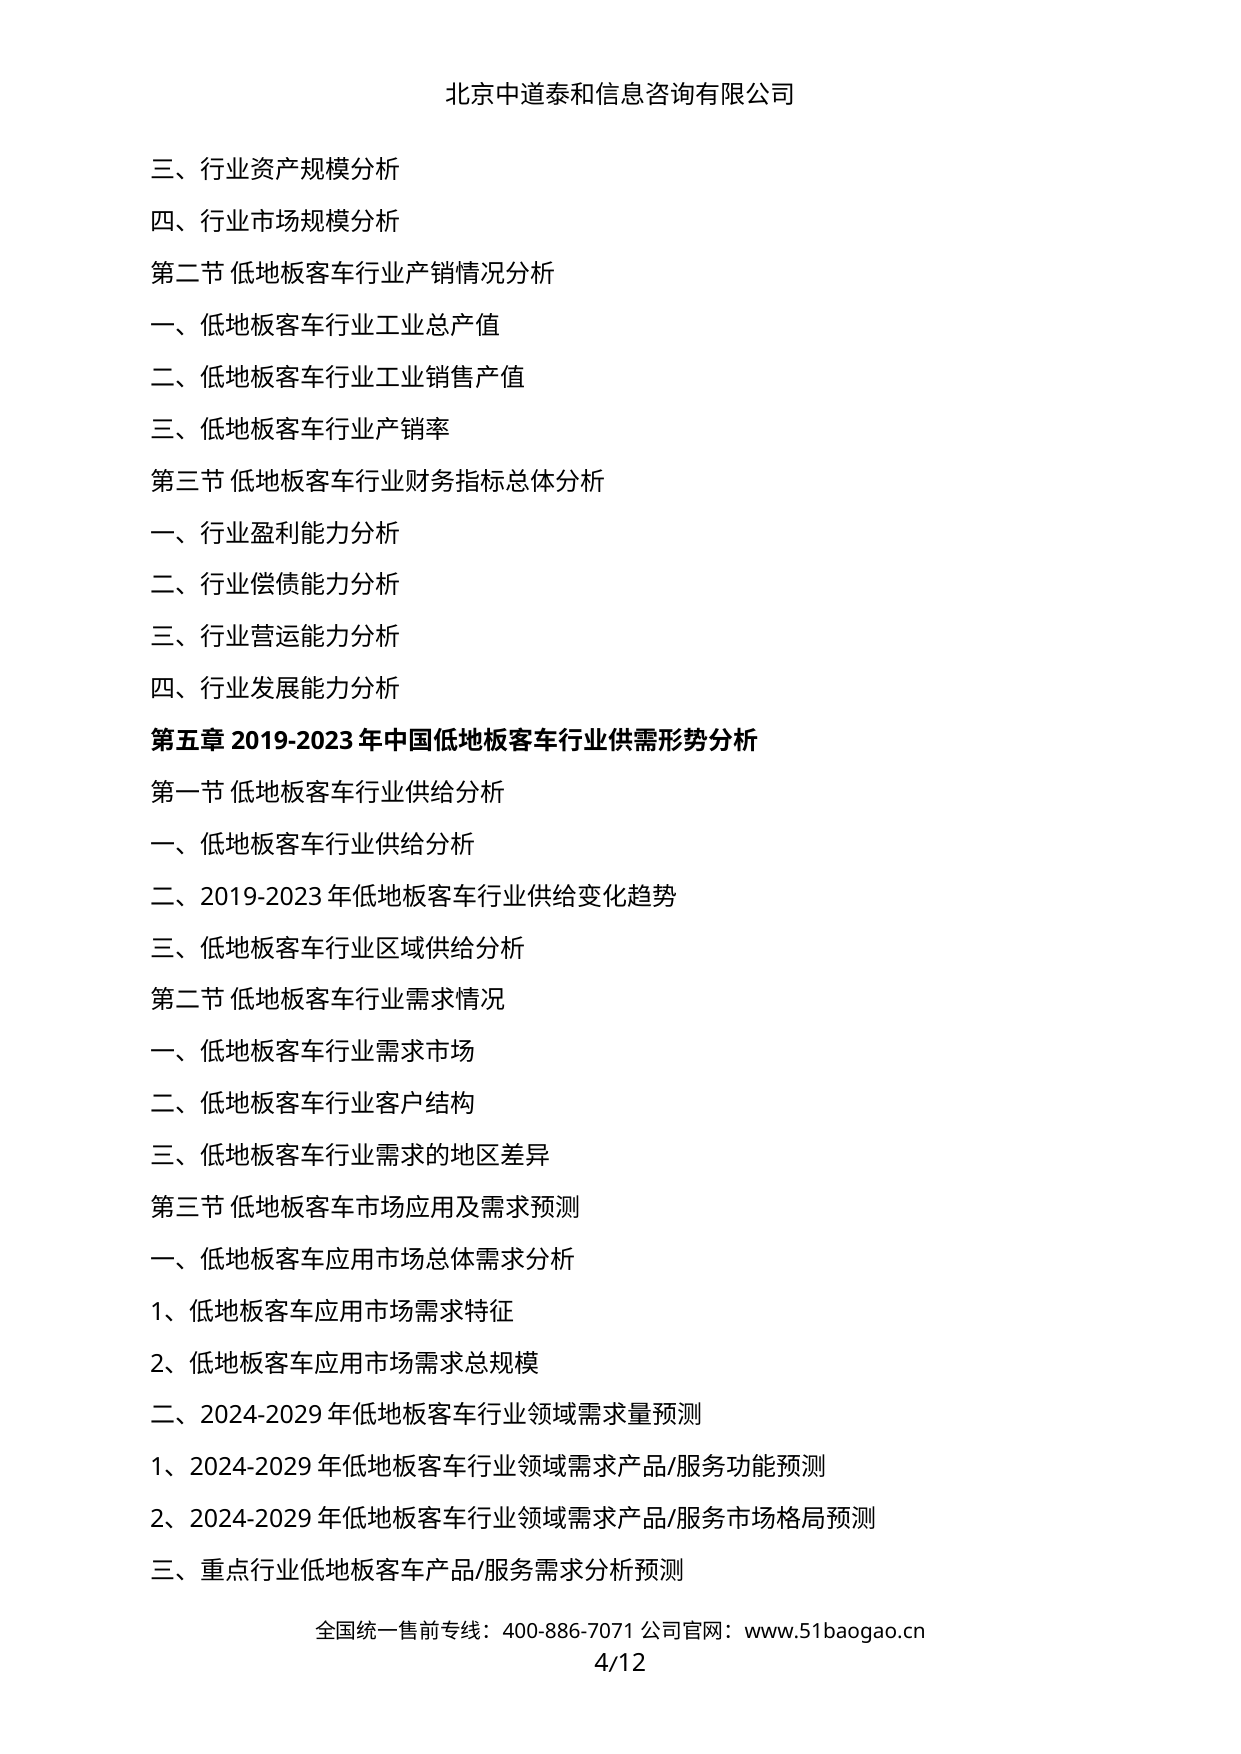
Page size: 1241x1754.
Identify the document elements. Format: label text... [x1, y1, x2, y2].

text 四、行业市场规模分析 [150, 202, 1090, 238]
text 二、2024-2029年低地板客车行业领域需求量预测 [150, 1395, 1090, 1431]
text 第三节 低地板客车行业财务指标总体分析 [150, 461, 1090, 497]
text 三、低地板客车行业需求的地区差异 [150, 1136, 1090, 1172]
text 第二节 低地板客车行业需求情况 [150, 980, 1090, 1016]
text 二、低地板客车行业客户结构 [150, 1084, 1090, 1120]
text 二、2019-2023年低地板客车行业供给变化趋势 [150, 876, 1090, 912]
text 三、重点行业低地板客车产品/服务需求分析预测 [150, 1551, 1090, 1587]
text 第一节 低地板客车行业供给分析 [150, 772, 1090, 809]
text 一、行业盈利能力分析 [150, 513, 1090, 549]
text 四、行业发展能力分析 [150, 669, 1090, 705]
text 三、低地板客车行业区域供给分析 [150, 928, 1090, 964]
text 二、低地板客车行业工业销售产值 [150, 357, 1090, 394]
text 一、低地板客车行业供给分析 [150, 824, 1090, 861]
text 三、行业营运能力分析 [150, 617, 1090, 653]
text 1、2024-2029年低地板客车行业领域需求产品/服务功能预测 [150, 1447, 1090, 1483]
text 一、低地板客车行业工业总产值 [150, 306, 1090, 342]
text 三、低地板客车行业产销率 [150, 409, 1090, 446]
text 第二节 低地板客车行业产销情况分析 [150, 254, 1090, 290]
text 第五章 2019-2023年中国低地板客车行业供需形势分析 [150, 721, 1090, 757]
text 1、低地板客车应用市场需求特征 [150, 1291, 1090, 1327]
text 2、低地板客车应用市场需求总规模 [150, 1343, 1090, 1379]
text 一、低地板客车应用市场总体需求分析 [150, 1239, 1090, 1276]
text 二、行业偿债能力分析 [150, 565, 1090, 601]
text 2、2024-2029年低地板客车行业领域需求产品/服务市场格局预测 [150, 1499, 1090, 1535]
text 一、低地板客车行业需求市场 [150, 1032, 1090, 1068]
text 第三节 低地板客车市场应用及需求预测 [150, 1187, 1090, 1224]
text 三、行业资产规模分析 [150, 150, 1090, 186]
